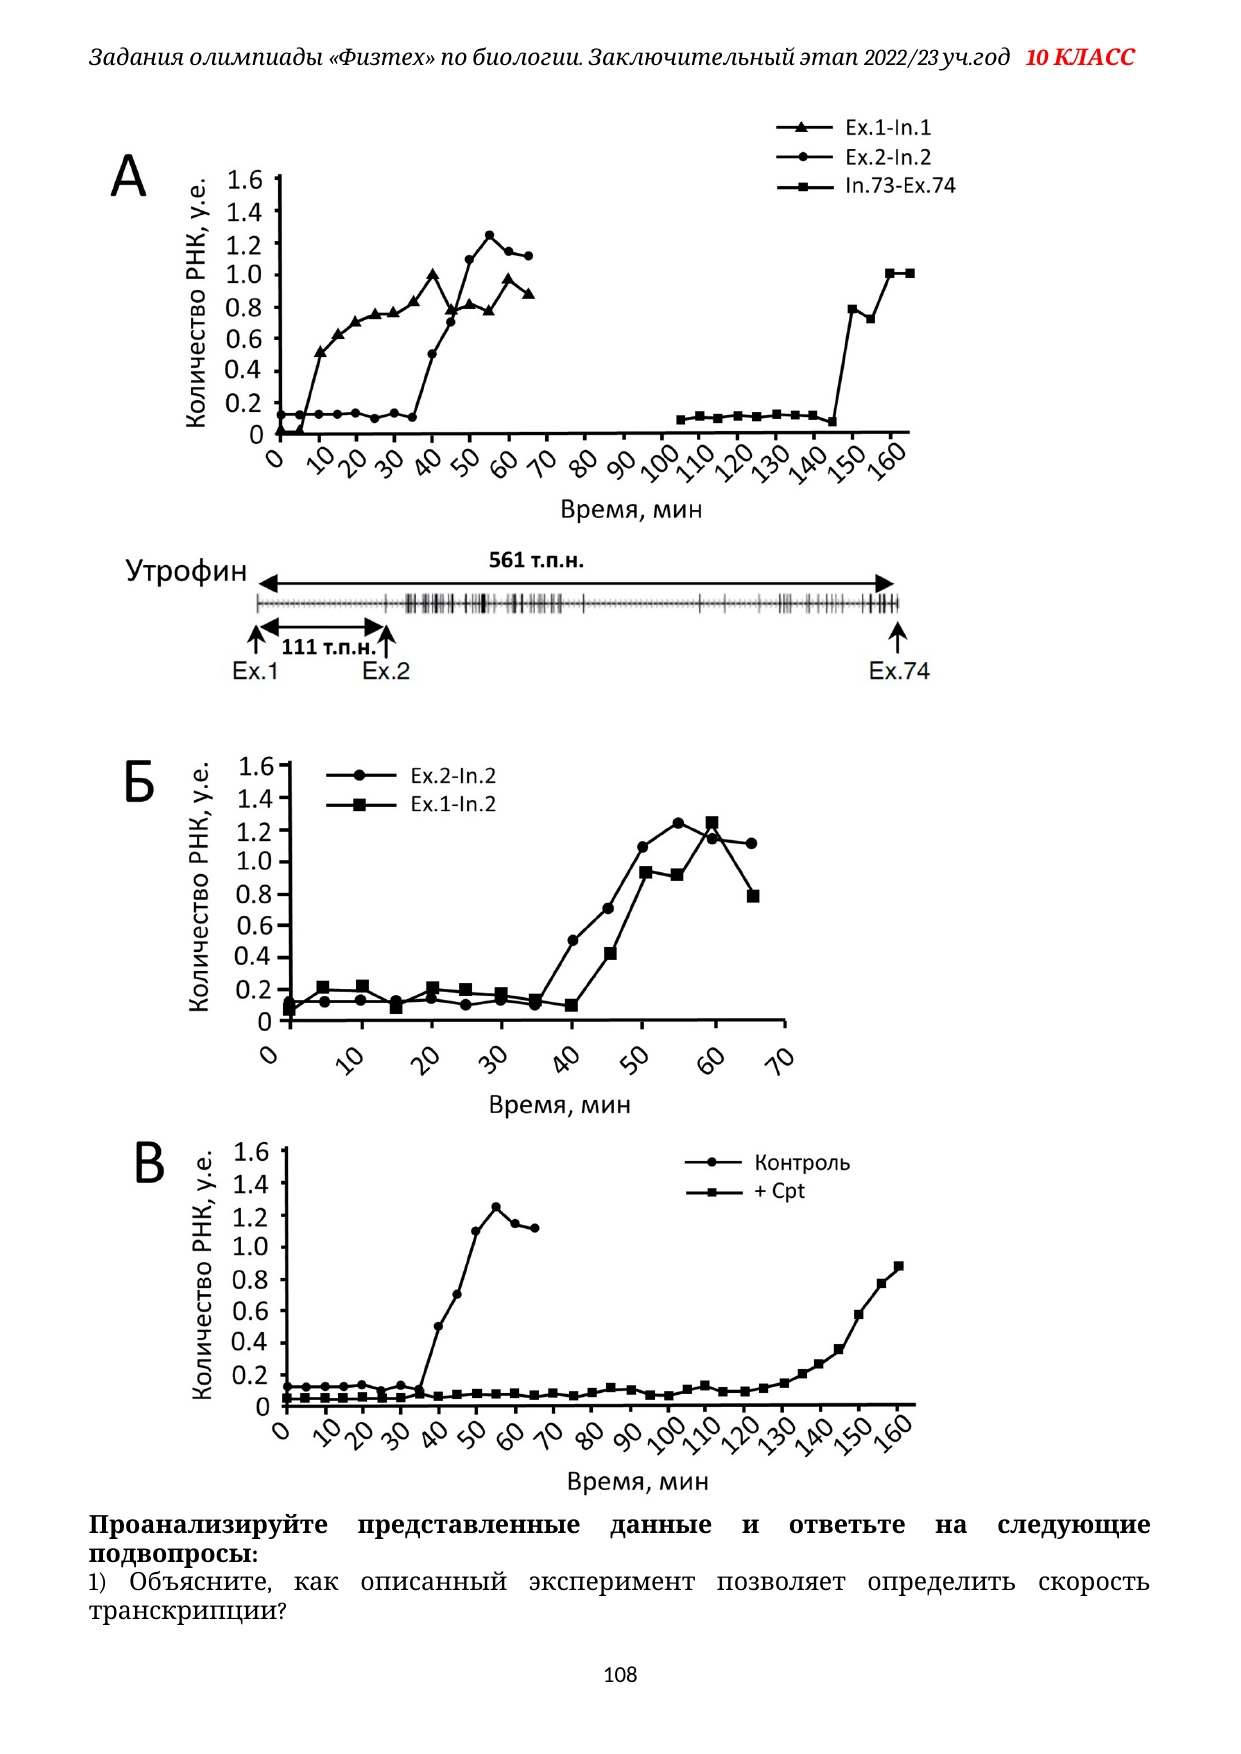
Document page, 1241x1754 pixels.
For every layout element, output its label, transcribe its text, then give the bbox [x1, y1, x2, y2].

picture [88, 89, 1009, 1511]
text 1) Объясните, как описанный эксперимент позволяет определить скорость транскрипции? [89, 1568, 1152, 1626]
text Проанализируйте представленные данные и ответьте на следующие подвопросы: [89, 717, 1152, 1568]
